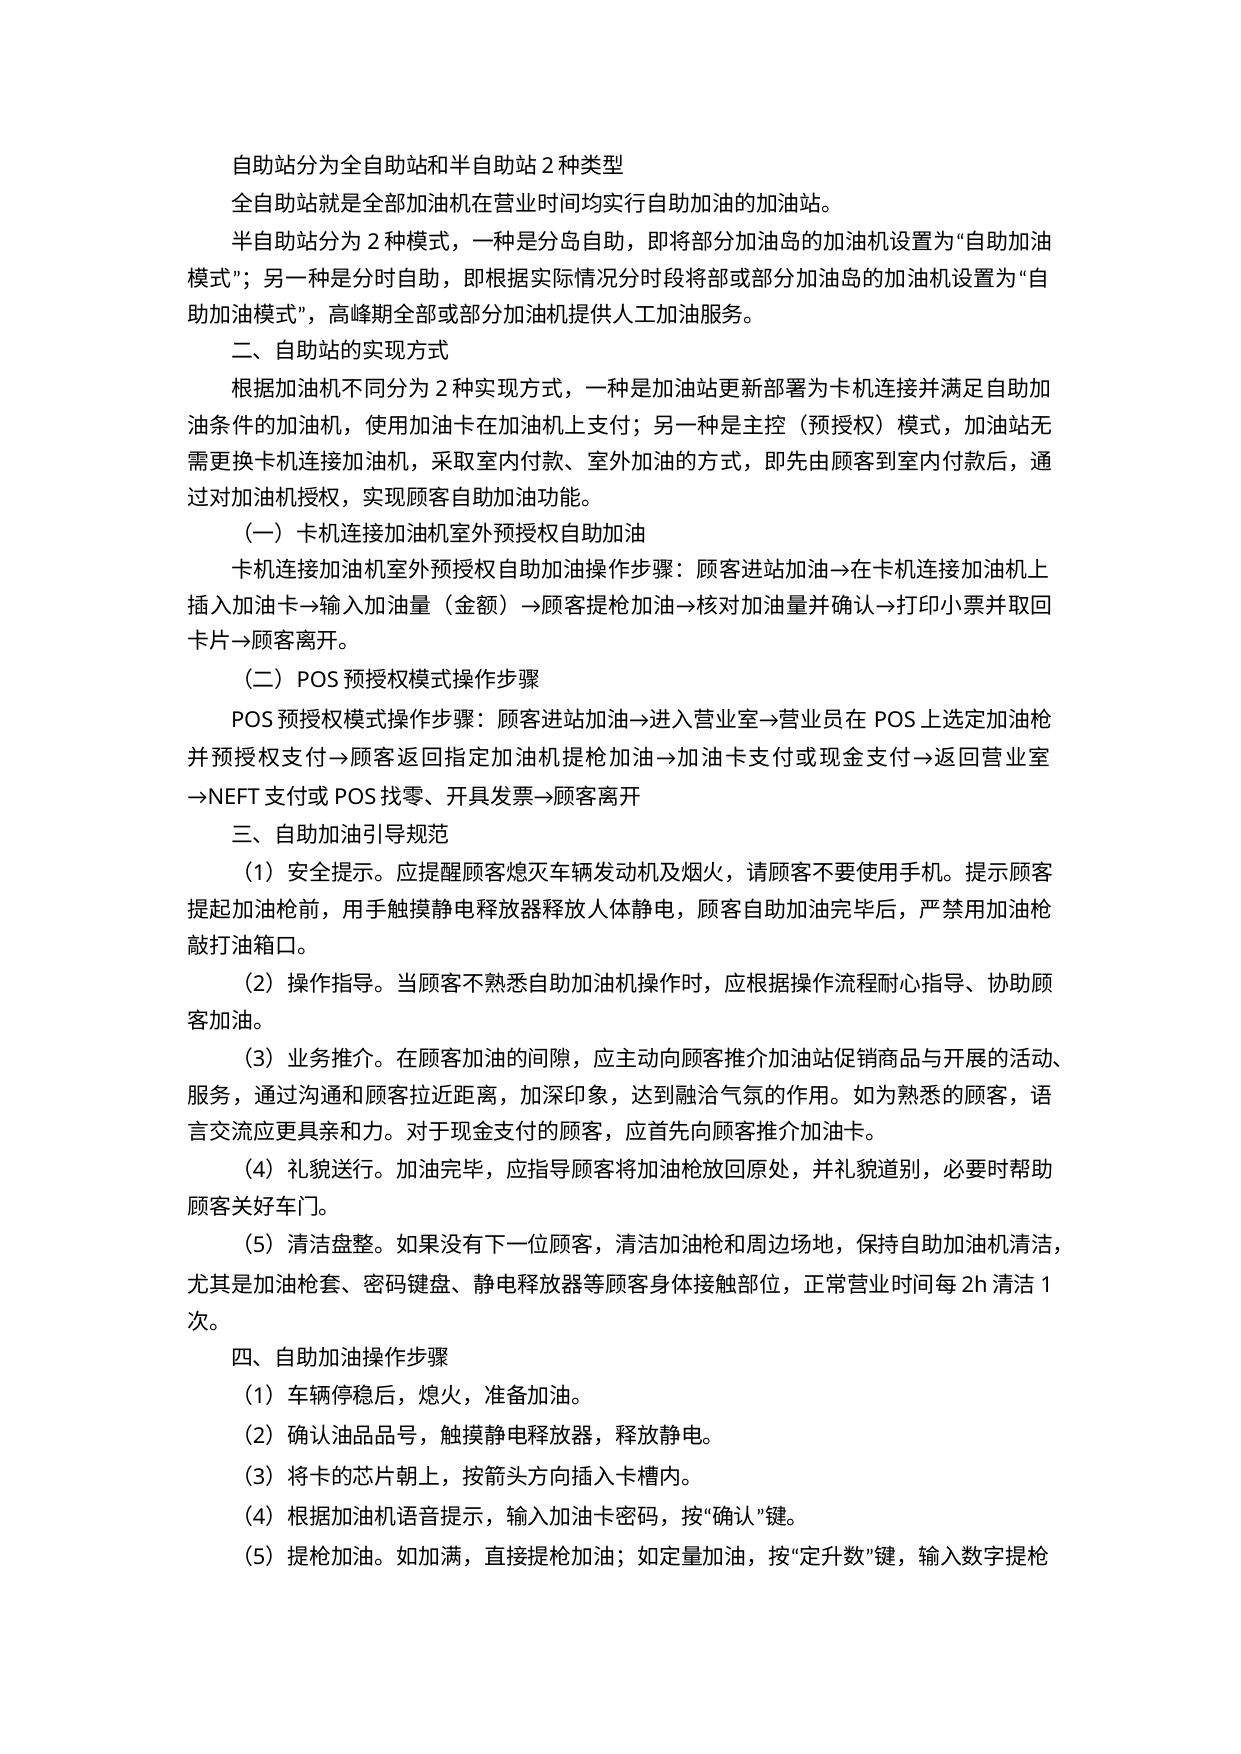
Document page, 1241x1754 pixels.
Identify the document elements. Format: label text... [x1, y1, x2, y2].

text 二、自助站的实现方式 [187, 337, 1053, 364]
text （1）安全提示。应提醒顾客熄灭车辆发动机及烟火，请顾客不要使用手机。提示顾客提起加油枪前，用手触摸静电释放器释放人体静电，顾客自助加油完毕后，严禁用加油枪敲打油箱口。 [187, 857, 1053, 959]
text （3）将卡的芯片朝上，按箭头方向插入卡槽内。 [187, 1461, 1053, 1491]
text 三、自助加油引导规范 [187, 821, 1053, 848]
text （2）确认油品品号，触摸静电释放器，释放静电。 [187, 1421, 1053, 1450]
text （5）清洁盘整。如果没有下一位顾客，清洁加油枪和周边场地，保持自助加油机清洁，尤其是加油枪套、密码键盘、静电释放器等顾客身体接触部位，正常营业时间每2h清洁1次。 [187, 1229, 1053, 1335]
text 根据加油机不同分为2种实现方式，一种是加油站更新部署为卡机连接并满足自助加油条件的加油机，使用加油卡在加油机上支付；另一种是主控（预授权）模式，加油站无需更换卡机连接加油机，采取室内付款、室外加油的方式，即先由顾客到室内付款后，通过对加油机授权，实现顾客自助加油功能。 [187, 373, 1053, 511]
text （2）操作指导。当顾客不熟悉自助加油机操作时，应根据操作流程耐心指导、协助顾客加油。 [187, 968, 1053, 1034]
text （3）业务推介。在顾客加油的间隙，应主动向顾客推介加油站促销商品与开展的活动、服务，通过沟通和顾客拉近距离，加深印象，达到融洽气氛的作用。如为熟悉的顾客，语言交流应更具亲和力。对于现金支付的顾客，应首先向顾客推介加油卡。 [187, 1043, 1053, 1145]
text （二）POS预授权模式操作步骤 [187, 664, 1053, 693]
text 卡机连接加油机室外预授权自助加油操作步骤：顾客进站加油→在卡机连接加油机上插入加油卡→输入加油量（金额）→顾客提枪加油→核对加油量并确认→打印小票并取回卡片→顾客离开。 [187, 556, 1053, 654]
text （1）车辆停稳后，熄火，准备加油。 [187, 1380, 1053, 1410]
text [187, 1541, 1053, 1571]
text POS预授权模式操作步骤：顾客进站加油→进入营业室→营业员在POS上选定加油枪并预授权支付→顾客返回指定加油机提枪加油→加油卡支付或现金支付→返回营业室→NEFT支付或POS找零、开具发票→顾客离开 [187, 704, 1053, 811]
text （一）卡机连接加油机室外预授权自助加油 [187, 520, 1053, 547]
text 自助站分为全自助站和半自助站2种类型 [187, 150, 1053, 180]
text （4）根据加油机语音提示，输入加油卡密码，按“确认”键。 [187, 1501, 1053, 1531]
text 四、自助加油操作步骤 [187, 1344, 1053, 1371]
text 全自助站就是全部加油机在营业时间均实行自助加油的加油站。 [187, 190, 1053, 217]
text 半自助站分为2种模式，一种是分岛自助，即将部分加油岛的加油机设置为“自助加油模式”；另一种是分时自助，即根据实际情况分时段将部或部分加油岛的加油机设置为“自助加油模式”，高峰期全部或部分加油机提供人工加油服务。 [187, 226, 1053, 328]
text （4）礼貌送行。加油完毕，应指导顾客将加油枪放回原处，并礼貌道别，必要时帮助顾客关好车门。 [187, 1154, 1053, 1220]
